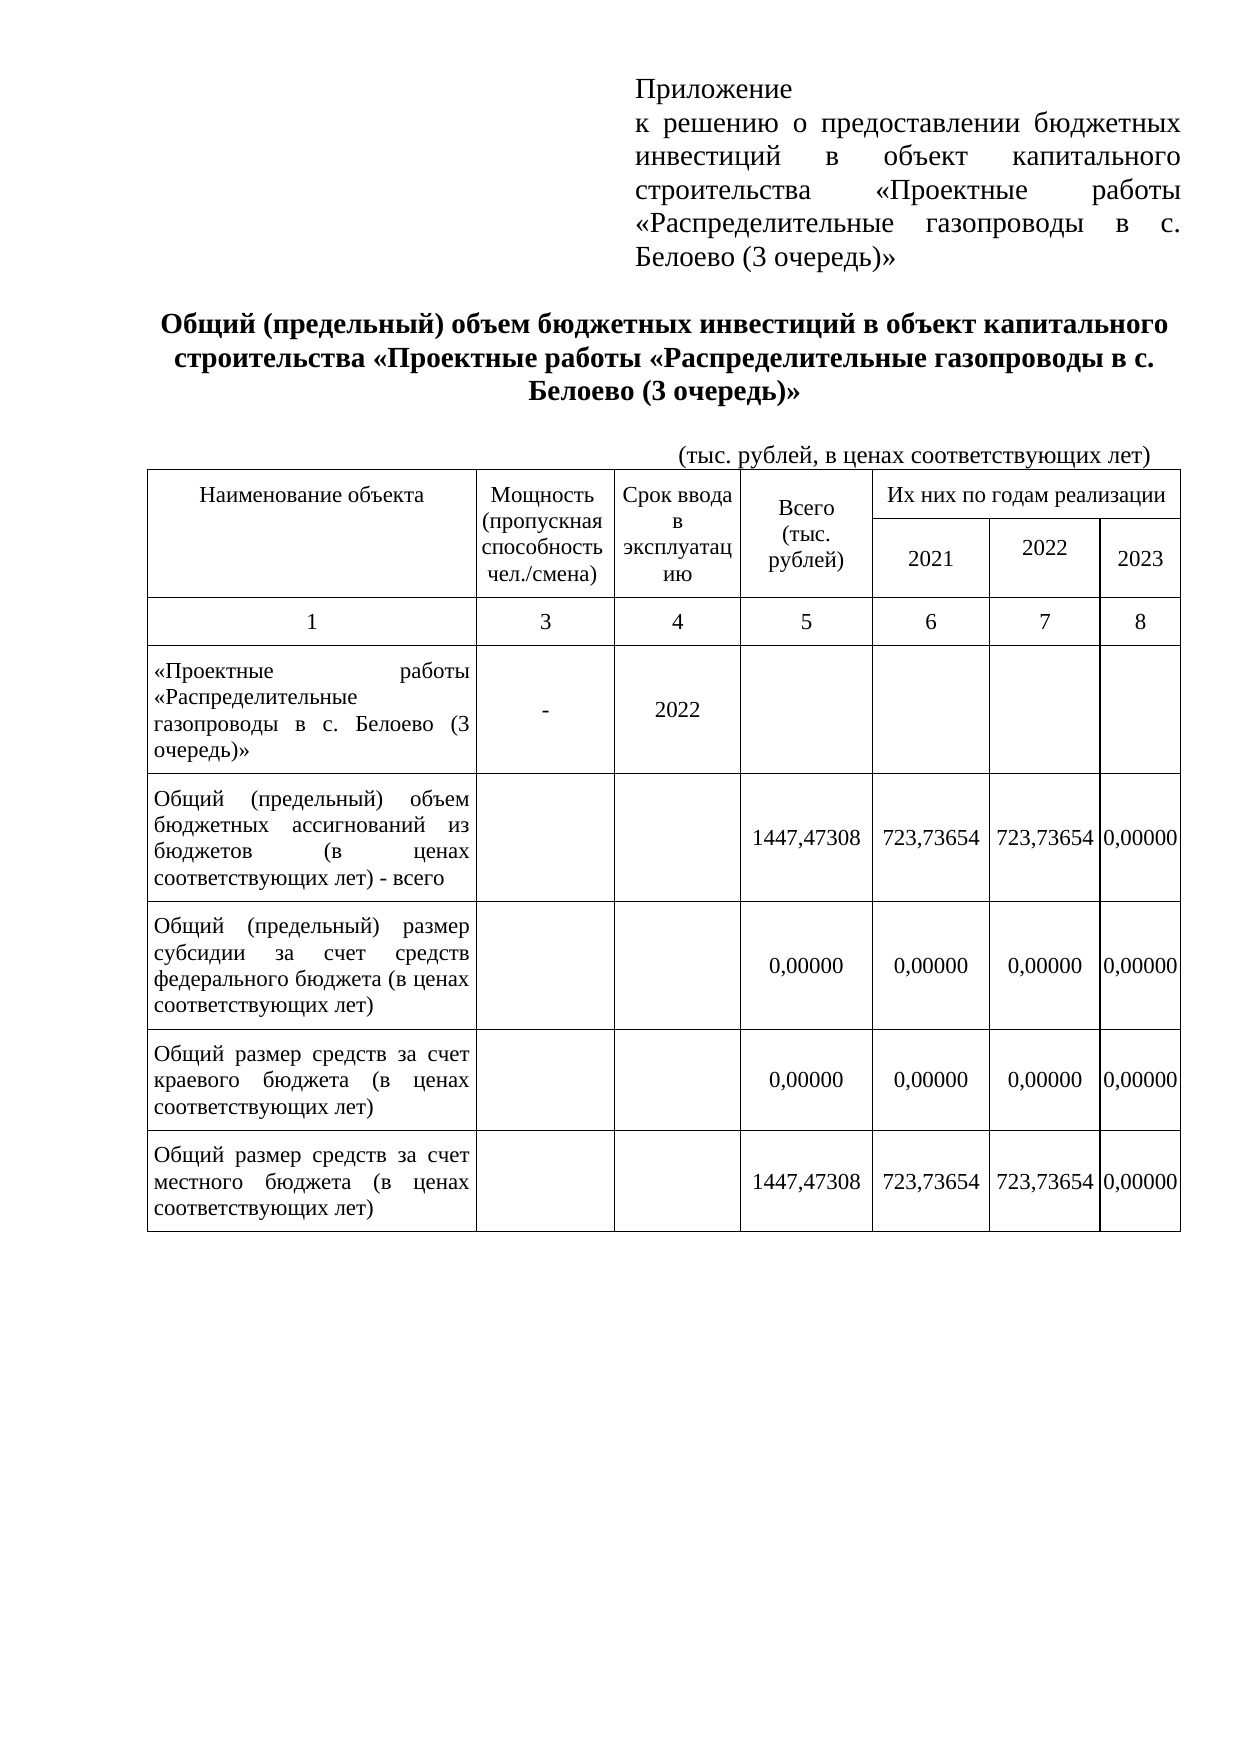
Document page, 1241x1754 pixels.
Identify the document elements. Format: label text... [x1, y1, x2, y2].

text к решению о предоставлении бюджетных инвестиций в объект капитального строительства «Проектные работы «Распределительные газопроводы в с. Белоево (3 очередь)» [635, 105, 1181, 273]
table_cell 0,00000 [1101, 902, 1180, 1028]
table_header Всего (тыс. рублей) [741, 470, 872, 597]
table_header Срок ввода в эксплуатацию [615, 470, 740, 597]
table_cell 3 [477, 598, 614, 645]
table_cell 0,00000 [990, 902, 1099, 1028]
text Общий (предельный) объем бюджетных инвестиций в объект капитального строительства «Проектные работы «Распределительные газопроводы в с. Белоево (3 очередь)» [148, 306, 1181, 407]
table_cell 1447,47308 [741, 774, 872, 901]
table_cell 723,73654 [990, 774, 1099, 901]
table_cell [741, 646, 872, 773]
table_cell 0,00000 [741, 1030, 872, 1130]
table_cell [477, 1131, 614, 1231]
table_cell 723,73654 [990, 1131, 1099, 1231]
table_cell Общий размер средств за счет местного бюджета (в ценах соответствующих лет) [148, 1131, 476, 1231]
table_cell 0,00000 [1101, 1131, 1180, 1231]
table_cell 723,73654 [873, 1131, 989, 1231]
text Приложение [635, 71, 1181, 105]
table_cell 2022 [990, 519, 1099, 597]
table_cell 0,00000 [873, 902, 989, 1028]
table_cell 0,00000 [741, 902, 872, 1028]
table_cell 8 [1101, 598, 1180, 645]
text (тыс. рублей, в ценах соответствующих лет) [148, 440, 1181, 469]
table_cell [615, 1131, 740, 1231]
table_cell Общий (предельный) размер субсидии за счет средств федерального бюджета (в ценах соответствующих лет) [148, 902, 476, 1028]
table_cell 1447,47308 [741, 1131, 872, 1231]
table_header Их них по годам реализации [873, 470, 1180, 518]
table_cell 0,00000 [873, 1030, 989, 1130]
table_cell 4 [615, 598, 740, 645]
table_header Наименование объекта [148, 470, 476, 597]
table_cell [1101, 646, 1180, 773]
table_cell 6 [873, 598, 989, 645]
table_cell [615, 902, 740, 1028]
table_cell 5 [741, 598, 872, 645]
table_cell [873, 646, 989, 773]
table_cell [615, 774, 740, 901]
table_cell Общий (предельный) объем бюджетных ассигнований из бюджетов (в ценах соответствующих лет) - всего [148, 774, 476, 901]
table_header Мощность (пропускная способность чел./смена) [477, 470, 614, 597]
table_cell 2022 [615, 646, 740, 773]
table_cell [615, 1030, 740, 1130]
table_cell 0,00000 [1101, 1030, 1180, 1130]
table_cell 2023 [1101, 519, 1180, 597]
table_cell - [477, 646, 614, 773]
table_cell 0,00000 [1101, 774, 1180, 901]
table_cell «Проектные работы «Распределительные газопроводы в с. Белоево (3 очередь)» [148, 646, 476, 773]
table_cell [477, 774, 614, 901]
table_cell 723,73654 [873, 774, 989, 901]
table_cell [990, 646, 1099, 773]
table_cell 2021 [873, 519, 989, 597]
table_cell 7 [990, 598, 1099, 645]
table_cell 0,00000 [990, 1030, 1099, 1130]
table_cell Общий размер средств за счет краевого бюджета (в ценах соответствующих лет) [148, 1030, 476, 1130]
table_cell [477, 1030, 614, 1130]
table_cell [477, 902, 614, 1028]
table_cell 1 [148, 598, 476, 645]
